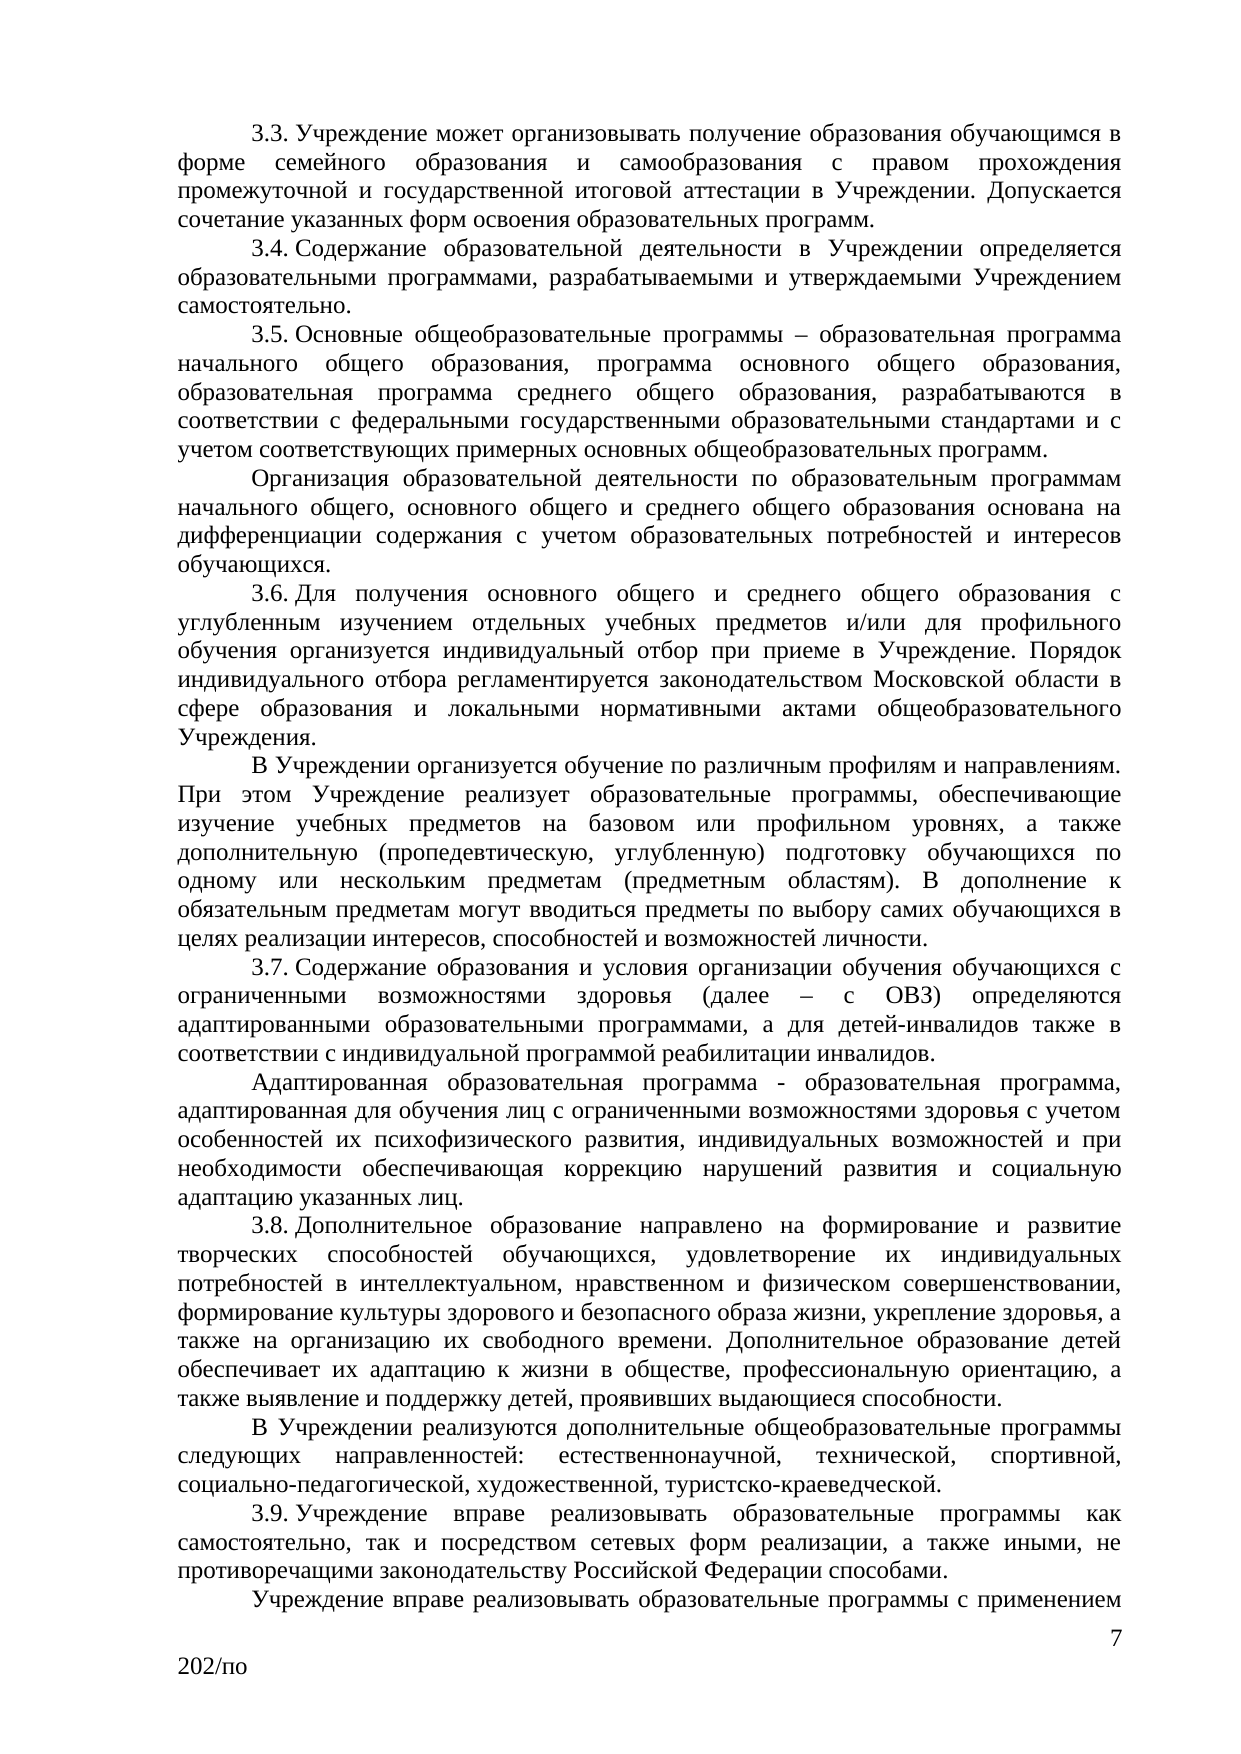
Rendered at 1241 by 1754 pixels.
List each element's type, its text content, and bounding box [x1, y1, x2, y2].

text В Учреждении реализуются дополнительные общеобразовательные программы следующих направленностей: естественнонаучной, технической, спортивной, социально-педагогической, художественной, туристско-краеведческой. [177, 1412, 1122, 1498]
text 3.4. Содержание образовательной деятельности в Учреждении определяется образовательными программами, разрабатываемыми и утверждаемыми Учреждением самостоятельно. [177, 233, 1122, 319]
text В Учреждении организуется обучение по различным профилям и направлениям. При этом Учреждение реализует образовательные программы, обеспечивающие изучение учебных предметов на базовом или профильном уровнях, а также дополнительную (пропедевтическую, углубленную) подготовку обучающихся по одному или нескольким предметам (предметным областям). В дополнение к обязательным предметам могут вводиться предметы по выбору самих обучающихся в целях реализации интересов, способностей и возможностей личности. [177, 751, 1122, 952]
text Адаптированная образовательная программа - образовательная программа, адаптированная для обучения лиц с ограниченными возможностями здоровья с учетом особенностей их психофизического развития, индивидуальных возможностей и при необходимости обеспечивающая коррекцию нарушений развития и социальную адаптацию указанных лиц. [177, 1067, 1122, 1211]
text 3.6. Для получения основного общего и среднего общего образования с углубленным изучением отдельных учебных предметов и/или для профильного обучения организуется индивидуальный отбор при приеме в Учреждение. Порядок индивидуального отбора регламентируется законодательством Московской области в сфере образования и локальными нормативными актами общеобразовательного Учреждения. [177, 578, 1122, 751]
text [177, 1584, 1122, 1613]
text 3.3. Учреждение может организовывать получение образования обучающимся в форме семейного образования и самообразования с правом прохождения промежуточной и государственной итоговой аттестации в Учреждении. Допускается сочетание указанных форм освоения образовательных программ. [177, 118, 1122, 233]
text 3.5. Основные общеобразовательные программы – образовательная программа начального общего образования, программа основного общего образования, образовательная программа среднего общего образования, разрабатываются в соответствии с федеральными государственными образовательными стандартами и с учетом соответствующих примерных основных общеобразовательных программ. [177, 319, 1122, 463]
text 3.7. Содержание образования и условия организации обучения обучающихся с ограниченными возможностями здоровья (далее – с ОВЗ) определяются адаптированными образовательными программами, а для детей-инвалидов также в соответствии с индивидуальной программой реабилитации инвалидов. [177, 952, 1122, 1067]
text 3.9. Учреждение вправе реализовывать образовательные программы как самостоятельно, так и посредством сетевых форм реализации, а также иными, не противоречащими законодательству Российской Федерации способами. [177, 1498, 1122, 1584]
text 3.8. Дополнительное образование направлено на формирование и развитие творческих способностей обучающихся, удовлетворение их индивидуальных потребностей в интеллектуальном, нравственном и физическом совершенствовании, формирование культуры здорового и безопасного образа жизни, укрепление здоровья, а также на организацию их свободного времени. Дополнительное образование детей обеспечивает их адаптацию к жизни в обществе, профессиональную ориентацию, а также выявление и поддержку детей, проявивших выдающиеся способности. [177, 1211, 1122, 1412]
text Организация образовательной деятельности по образовательным программам начального общего, основного общего и среднего общего образования основана на дифференциации содержания с учетом образовательных потребностей и интересов обучающихся. [177, 463, 1122, 578]
